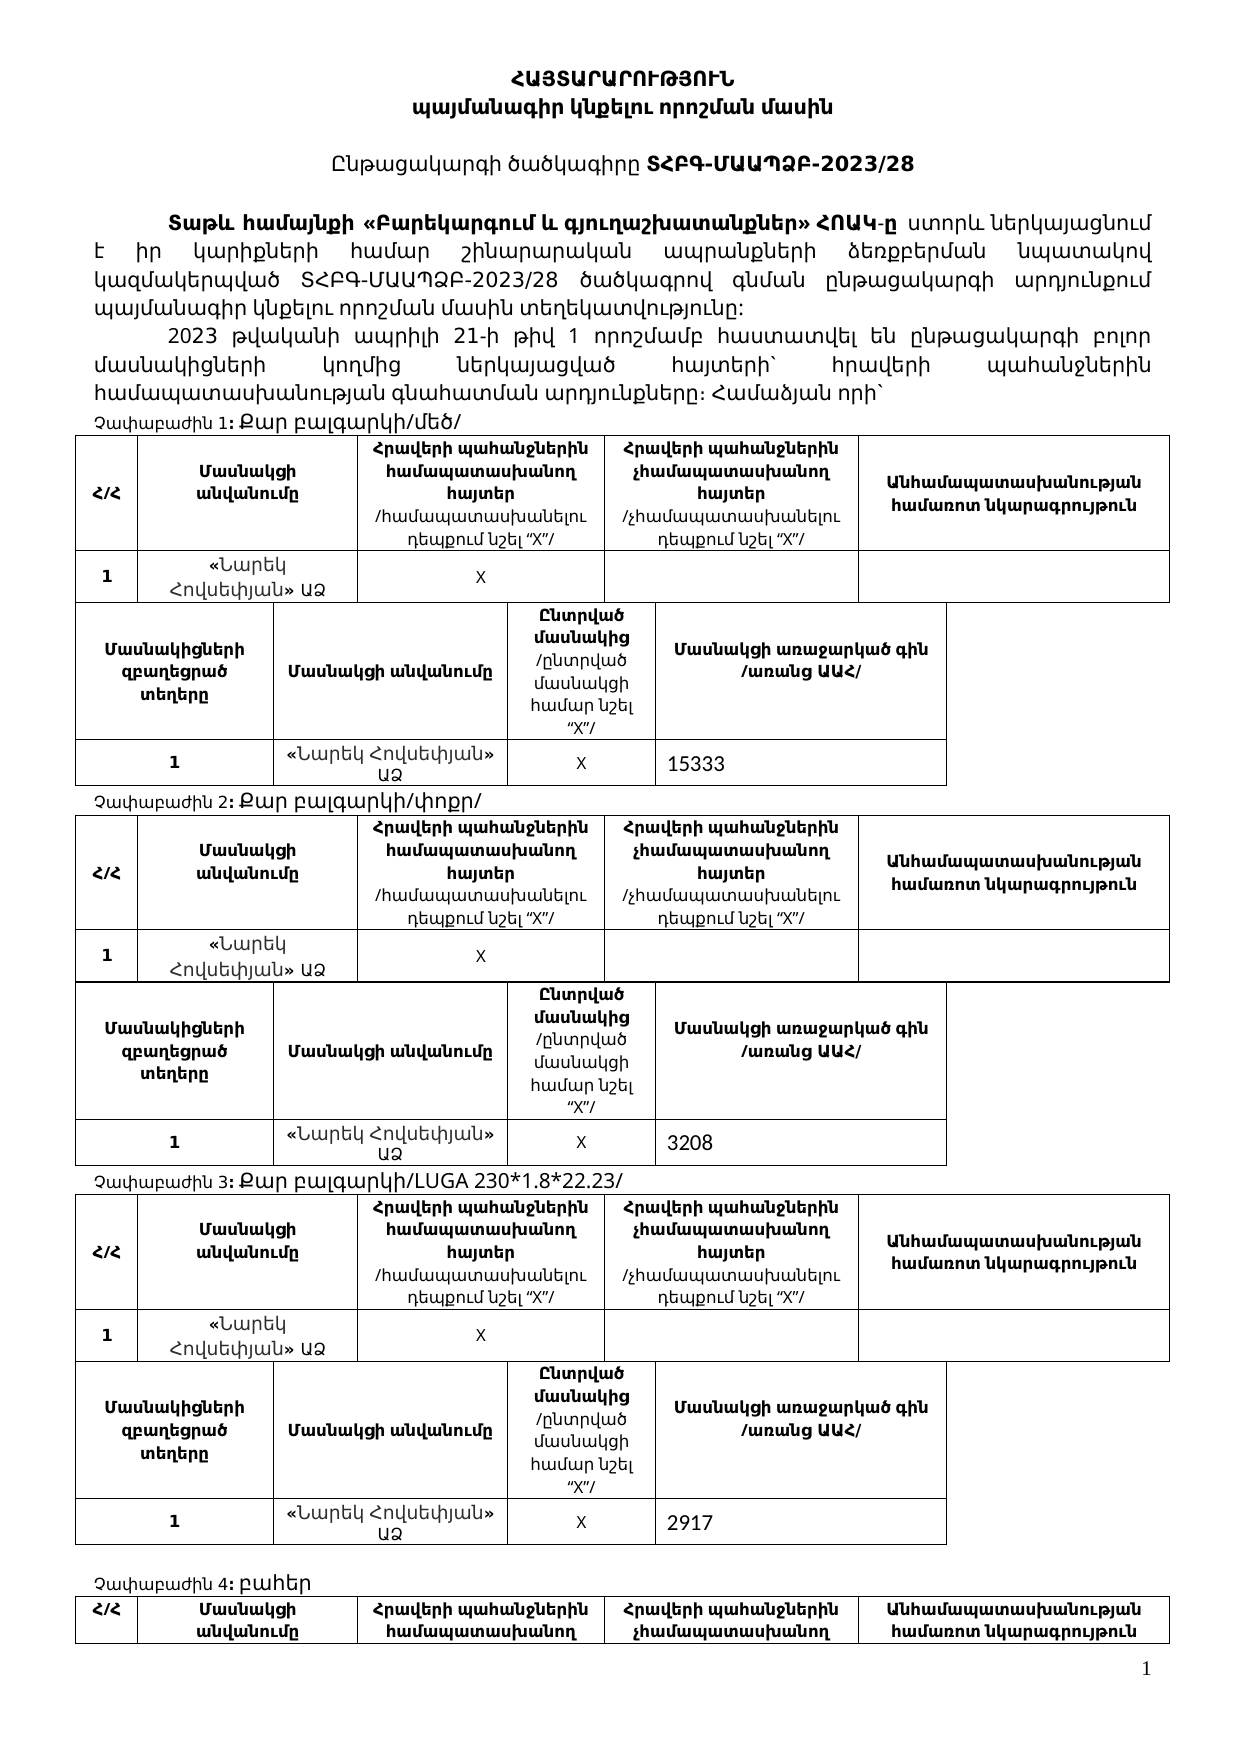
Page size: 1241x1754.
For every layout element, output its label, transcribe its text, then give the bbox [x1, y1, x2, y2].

table_header Մասնակցի անվանումը [138, 816, 357, 929]
text Չափաբաժին 4։ բահեր [94, 1568, 1152, 1596]
table_cell X [358, 551, 604, 602]
table_cell 1 [76, 551, 137, 602]
table_cell 1 [76, 1310, 137, 1361]
table_cell «Նարեկ Հովսեփյան» ԱՁ [138, 551, 219, 602]
table_header Հ/Հ [76, 816, 137, 929]
table_header Հրավերի պահանջներին չհամապատասխանող հայտեր /չհամապատասխանելու դեպքում նշել “X”/ [605, 1195, 858, 1309]
table_cell Մասնակցի անվանումը [274, 983, 507, 1119]
table_cell 1 [76, 1499, 273, 1544]
text 2023 թվականի ապրիլի 21-ի թիվ 1 որոշմամբ հաստատվել են ընթացակարգի բոլոր մասնակիցների կողմից ներկայացված հայտերի` հրավերի պահանջներին համապատասխանության գնահատման արդյունքները։ Համաձյան որի` [94, 322, 1152, 407]
table_cell X [358, 1310, 604, 1361]
table_cell 3208 [656, 1120, 946, 1165]
text Տաթև համայնքի «Բարեկարգում և գյուղաշխատանքներ» ՀՈԱԿ-ը ստորև ներկայացնում է իր կարիքների համար շինարարական ապրանքների ձեռքբերման նպատակով կազմակերպված ՏՀԲԳ-ՄԱԱՊՁԲ-2023/28 ծածկագրով գնման ընթացակարգի արդյունքում պայմանագիր կնքելու որոշման մասին տեղեկատվությունը: [94, 208, 1152, 322]
table_header Հրավերի պահանջներին համապատասխանող հայտեր /համապատասխանելու դեպքում նշել “X”/ [358, 1195, 604, 1309]
table_cell Ընտրված մասնակից /ընտրված մասնակցի համար նշել “X”/ [508, 603, 655, 739]
table_cell X [358, 930, 604, 981]
table_cell Մասնակցի առաջարկած գին /առանց ԱԱՀ/ [656, 603, 946, 739]
text պայմանագիր կնքելու որոշման մասին [94, 92, 1152, 121]
table_cell «Նարեկ Հովսեփյան» ԱՁ [138, 930, 219, 981]
table_cell Մասնակցի անվանումը [274, 1362, 507, 1498]
table_cell Մասնակցի առաջարկած գին /առանց ԱԱՀ/ [656, 1362, 946, 1498]
table_cell Մասնակիցների զբաղեցրած տեղերը [76, 603, 273, 739]
table_cell [605, 1310, 858, 1361]
table_header Մասնակցի անվանումը [138, 1597, 357, 1643]
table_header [859, 1597, 1169, 1643]
table_header Հ/Հ [76, 436, 137, 550]
table_cell «Նարեկ Հովսեփյան» ԱՁ [274, 1499, 507, 1544]
table_cell «Նարեկ Հովսեփյան» ԱՁ [274, 1120, 507, 1165]
table_header Հ/Հ [76, 1597, 137, 1643]
table_cell X [508, 1499, 655, 1544]
table_cell [859, 1310, 1169, 1361]
table_cell X [508, 740, 655, 785]
table_header Անհամապատասխանության համառոտ նկարագրույթուն [859, 816, 1169, 929]
table_header Հրավերի պահանջներին համապատասխանող հայտեր /համապատասխանելու դեպքում նշել “X”/ [358, 816, 604, 929]
table_cell «Նարեկ Հովսեփյան» ԱՁ [284, 930, 357, 981]
table_cell «Նարեկ Հովսեփյան» ԱՁ [284, 551, 357, 602]
text Չափաբաժին 3։ Քար բալգարկի/LUGA 230*1.8*22.23/ [94, 1166, 1152, 1194]
table_cell Մասնակցի անվանումը [274, 603, 507, 739]
table_cell 15333 [656, 740, 946, 785]
table_cell 1 [76, 740, 273, 785]
table_cell «Նարեկ Հովսեփյան» ԱՁ [138, 1310, 219, 1361]
table_cell 1 [76, 1120, 273, 1165]
table_cell [859, 551, 1169, 602]
subtitle Ընթացակարգի ծածկագիրը ՏՀԲԳ-ՄԱԱՊՁԲ-2023/28 [94, 149, 1152, 177]
table_cell Ընտրված մասնակից /ընտրված մասնակցի համար նշել “X”/ [508, 983, 655, 1119]
table_header Հրավերի պահանջներին չհամապատասխանող հայտեր /չհամապատասխանելու դեպքում նշել “X”/ [605, 436, 858, 550]
table_header Հրավերի պահանջներին չհամապատասխանող հայտեր /չհամապատասխանելու դեպքում նշել “X”/ [605, 816, 858, 929]
text ՀԱՅՏԱՐԱՐՈՒԹՅՈՒՆ [94, 64, 1152, 92]
table_header Մասնակցի անվանումը [138, 436, 357, 550]
table_cell Մասնակցի առաջարկած գին /առանց ԱԱՀ/ [656, 983, 946, 1119]
table_cell X [508, 1120, 655, 1165]
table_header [605, 1597, 858, 1643]
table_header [358, 1597, 604, 1643]
table_cell Մասնակիցների զբաղեցրած տեղերը [76, 983, 273, 1119]
table_cell «Նարեկ Հովսեփյան» ԱՁ [274, 740, 507, 785]
table_header Անհամապատասխանության համառոտ նկարագրույթուն [859, 436, 1169, 550]
table_cell [859, 930, 1169, 981]
table_cell 1 [76, 930, 137, 981]
table_cell 2917 [656, 1499, 946, 1544]
table_header Մասնակցի անվանումը [138, 1195, 357, 1309]
table_cell «Նարեկ Հովսեփյան» ԱՁ [284, 1310, 357, 1361]
table_header Անհամապատասխանության համառոտ նկարագրույթուն [859, 1195, 1169, 1309]
table_cell Ընտրված մասնակից /ընտրված մասնակցի համար նշել “X”/ [508, 1362, 655, 1498]
table_cell [605, 930, 858, 981]
table_cell Մասնակիցների զբաղեցրած տեղերը [76, 1362, 273, 1498]
table_cell [605, 551, 858, 602]
table_header Հ/Հ [76, 1195, 137, 1309]
text Չափաբաժին 1։ Քար բալգարկի/մեծ/ [94, 407, 1152, 435]
table_header Հրավերի պահանջներին համապատասխանող հայտեր /համապատասխանելու դեպքում նշել “X”/ [358, 436, 604, 550]
text Չափաբաժին 2։ Քար բալգարկի/փոքր/ [94, 786, 1152, 815]
